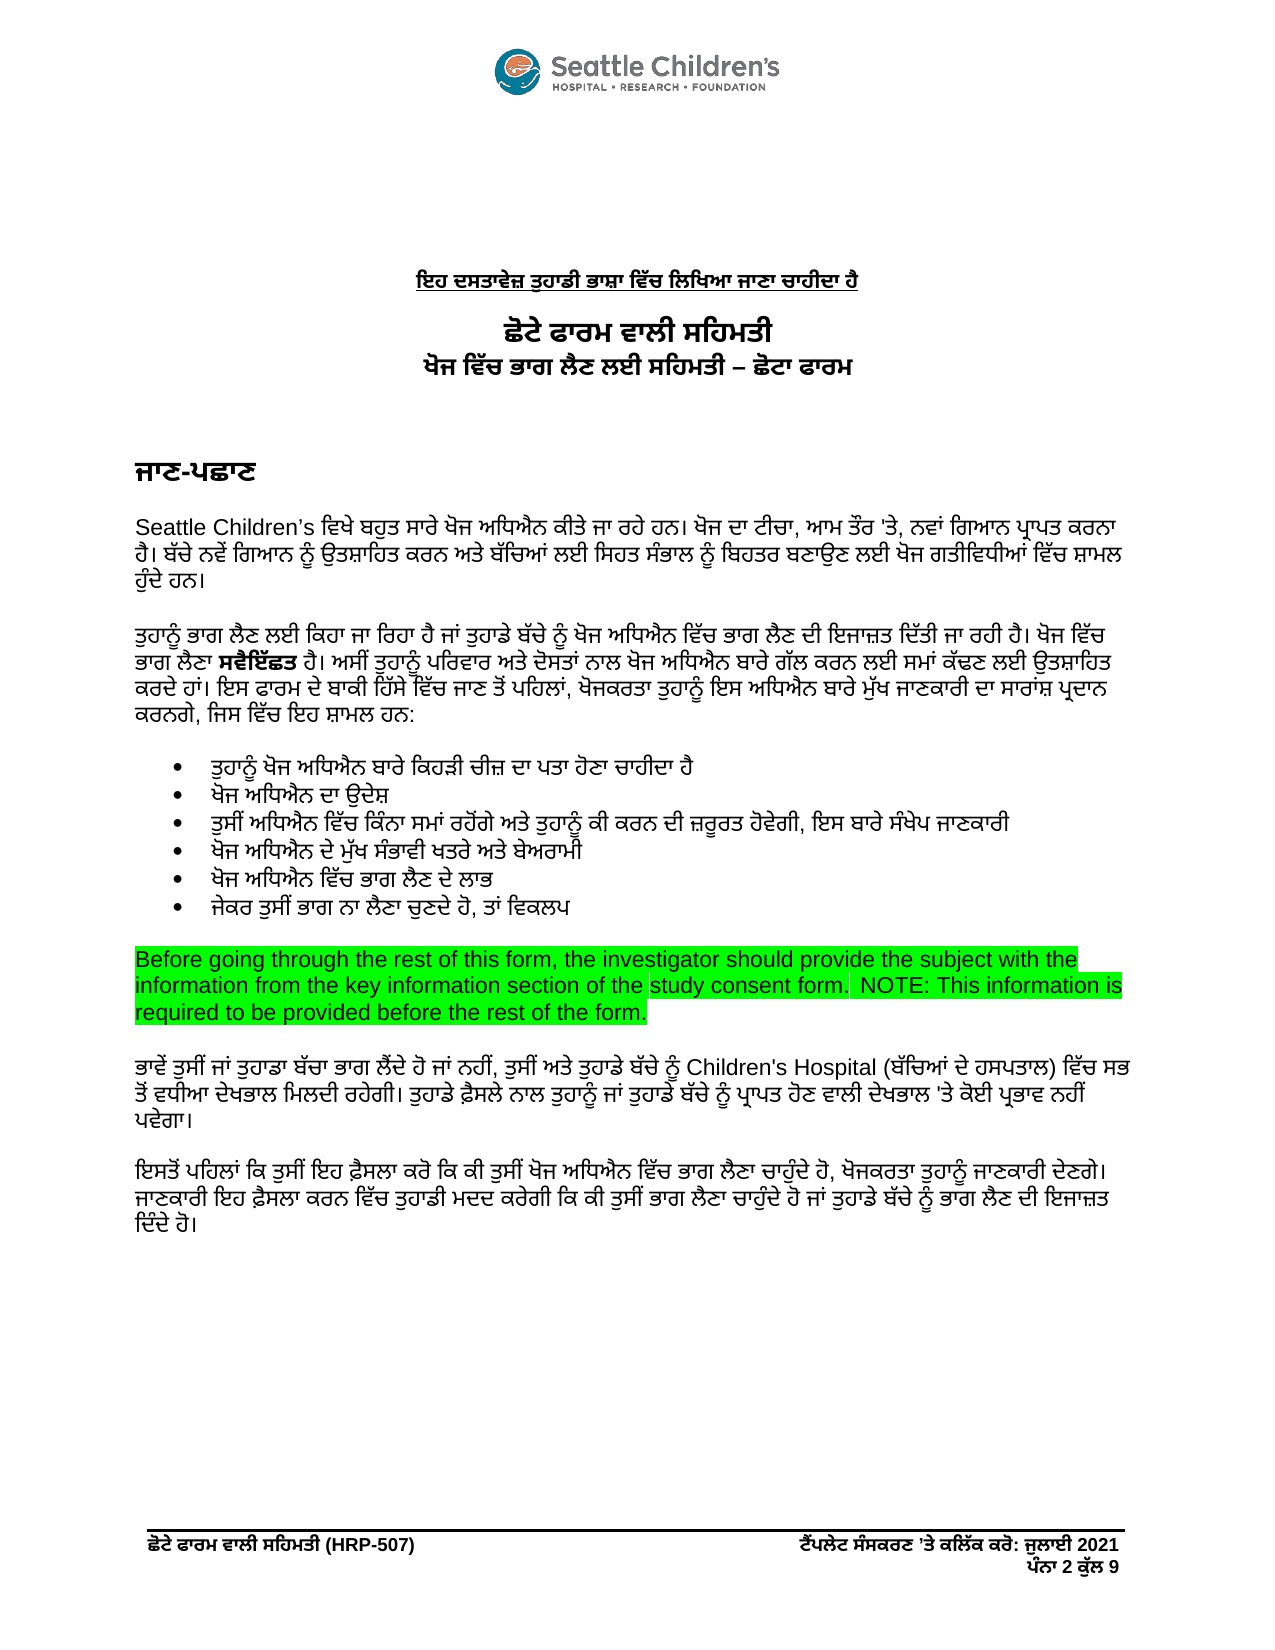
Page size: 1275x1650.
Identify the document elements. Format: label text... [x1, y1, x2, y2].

text ਛੋਟੇ ਫਾਰਮ ਵਾਲੀ ਸਹਿਮਤੀ [135, 316, 1141, 349]
text ਜਾਣ-ਪਛਾਣ [135, 453, 1141, 487]
list ਤੁਸੀਂ ਅਧਿਐਨ ਵਿੱਚ ਕਿੰਨਾ ਸਮਾਂ ਰਹੋਂਗੇ ਅਤੇ ਤੁਹਾਨੂੰ ਕੀ ਕਰਨ ਦੀ ਜ਼ਰੂਰਤ ਹੋਵੇਗੀ, ਇਸ ਬਾਰੇ ਸੰਖੇਪ ਜਾਣਕਾਰੀ [173, 809, 1141, 837]
picture [492, 46, 784, 101]
text Seattle Children’s ਵਿਖੇ ਬਹੁਤ ਸਾਰੇ ਖੋਜ ਅਧਿਐਨ ਕੀਤੇ ਜਾ ਰਹੇ ਹਨ। ਖੋਜ ਦਾ ਟੀਚਾ, ਆਮ ਤੌਰ 'ਤੇ, ਨਵਾਂ ਗਿਆਨ ਪ੍ਰਾਪਤ ਕਰਨਾ ਹੈ। ਬੱਚੇ ਨਵੇਂ ਗਿਆਨ ਨੂੰ ਉਤਸ਼ਾਹਿਤ ਕਰਨ ਅਤੇ ਬੱਚਿਆਂ ਲਈ ਸਿਹਤ ਸੰਭਾਲ ਨੂੰ ਬਿਹਤਰ ਬਣਾਉਣ ਲਈ ਖੋਜ ਗਤੀਵਿਧੀਆਂ ਵਿੱਚ ਸ਼ਾਮਲ ਹੁੰਦੇ ਹਨ। [135, 514, 1141, 593]
text ਭਾਵੇਂ ਤੁਸੀਂ ਜਾਂ ਤੁਹਾਡਾ ਬੱਚਾ ਭਾਗ ਲੈਂਦੇ ਹੋ ਜਾਂ ਨਹੀਂ, ਤੁਸੀਂ ਅਤੇ ਤੁਹਾਡੇ ਬੱਚੇ ਨੂੰ Children's Hospital (ਬੱਚਿਆਂ ਦੇ ਹਸਪਤਾਲ) ਵਿੱਚ ਸਭ ਤੋਂ ਵਧੀਆ ਦੇਖਭਾਲ ਮਿਲਦੀ ਰਹੇਗੀ। ਤੁਹਾਡੇ ਫ਼ੈਸਲੇ ਨਾਲ ਤੁਹਾਨੂੰ ਜਾਂ ਤੁਹਾਡੇ ਬੱਚੇ ਨੂੰ ਪ੍ਰਾਪਤ ਹੋਣ ਵਾਲੀ ਦੇਖਭਾਲ 'ਤੇ ਕੋਈ ਪ੍ਰਭਾਵ ਨਹੀਂ ਪਵੇਗਾ। [135, 1054, 1141, 1133]
list ਖੋਜ ਅਧਿਐਨ ਦਾ ਉਦੇਸ਼ [173, 781, 1141, 809]
text Before going through the rest of this form, the investigator should provide the subject with the information from the key information section of the study consent form. NOTE: This information is required to be provided before the rest of the form. [647, 946, 1141, 1025]
list ਤੁਹਾਨੂੰ ਖੋਜ ਅਧਿਐਨ ਬਾਰੇ ਕਿਹੜੀ ਚੀਜ਼ ਦਾ ਪਤਾ ਹੋਣਾ ਚਾਹੀਦਾ ਹੈ [173, 753, 1141, 781]
list ਖੋਜ ਅਧਿਐਨ ਵਿੱਚ ਭਾਗ ਲੈਣ ਦੇ ਲਾਭ [173, 865, 1141, 893]
text ਇਸਤੋਂ ਪਹਿਲਾਂ ਕਿ ਤੁਸੀਂ ਇਹ ਫ਼ੈਸਲਾ ਕਰੋ ਕਿ ਕੀ ਤੁਸੀਂ ਖੋਜ ਅਧਿਐਨ ਵਿੱਚ ਭਾਗ ਲੈਣਾ ਚਾਹੁੰਦੇ ਹੋ, ਖੋਜਕਰਤਾ ਤੁਹਾਨੂੰ ਜਾਣਕਾਰੀ ਦੇਣਗੇ। ਜਾਣਕਾਰੀ ਇਹ ਫ਼ੈਸਲਾ ਕਰਨ ਵਿੱਚ ਤੁਹਾਡੀ ਮਦਦ ਕਰੇਗੀ ਕਿ ਕੀ ਤੁਸੀਂ ਭਾਗ ਲੈਣਾ ਚਾਹੁੰਦੇ ਹੋ ਜਾਂ ਤੁਹਾਡੇ ਬੱਚੇ ਨੂੰ ਭਾਗ ਲੈਣ ਦੀ ਇਜਾਜ਼ਤ ਦਿੰਦੇ ਹੋ। [135, 1158, 1141, 1237]
list ਖੋਜ ਅਧਿਐਨ ਦੇ ਮੁੱਖ ਸੰਭਾਵੀ ਖਤਰੇ ਅਤੇ ਬੇਅਰਾਮੀ [173, 837, 1141, 865]
text ਤੁਹਾਨੂੰ ਭਾਗ ਲੈਣ ਲਈ ਕਿਹਾ ਜਾ ਰਿਹਾ ਹੈ ਜਾਂ ਤੁਹਾਡੇ ਬੱਚੇ ਨੂੰ ਖੋਜ ਅਧਿਐਨ ਵਿੱਚ ਭਾਗ ਲੈਣ ਦੀ ਇਜਾਜ਼ਤ ਦਿੱਤੀ ਜਾ ਰਹੀ ਹੈ। ਖੋਜ ਵਿੱਚ ਭਾਗ ਲੈਣਾ ਸਵੈਇੱਛਤ ਹੈ। ਅਸੀਂ ਤੁਹਾਨੂੰ ਪਰਿਵਾਰ ਅਤੇ ਦੋਸਤਾਂ ਨਾਲ ਖੋਜ ਅਧਿਐਨ ਬਾਰੇ ਗੱਲ ਕਰਨ ਲਈ ਸਮਾਂ ਕੱਢਣ ਲਈ ਉਤਸ਼ਾਹਿਤ ਕਰਦੇ ਹਾਂ। ਇਸ ਫਾਰਮ ਦੇ ਬਾਕੀ ਹਿੱਸੇ ਵਿੱਚ ਜਾਣ ਤੋਂ ਪਹਿਲਾਂ, ਖੋਜਕਰਤਾ ਤੁਹਾਨੂੰ ਇਸ ਅਧਿਐਨ ਬਾਰੇ ਮੁੱਖ ਜਾਣਕਾਰੀ ਦਾ ਸਾਰਾਂਸ਼ ਪ੍ਰਦਾਨ ਕਰਨਗੇ, ਜਿਸ ਵਿੱਚ ਇਹ ਸ਼ਾਮਲ ਹਨ: [135, 622, 1141, 728]
text ਖੋਜ ਵਿੱਚ ਭਾਗ ਲੈਣ ਲਈ ਸਹਿਮਤੀ – ਛੋਟਾ ਫਾਰਮ [135, 352, 1141, 380]
text ਇਹ ਦਸਤਾਵੇਜ਼ ਤੁਹਾਡੀ ਭਾਸ਼ਾ ਵਿੱਚ ਲਿਖਿਆ ਜਾਣਾ ਚਾਹੀਦਾ ਹੈ [172, 269, 1104, 293]
list ਜੇਕਰ ਤੁਸੀਂ ਭਾਗ ਨਾ ਲੈਣਾ ਚੁਣਦੇ ਹੋ, ਤਾਂ ਵਿਕਲਪ [173, 893, 1141, 921]
